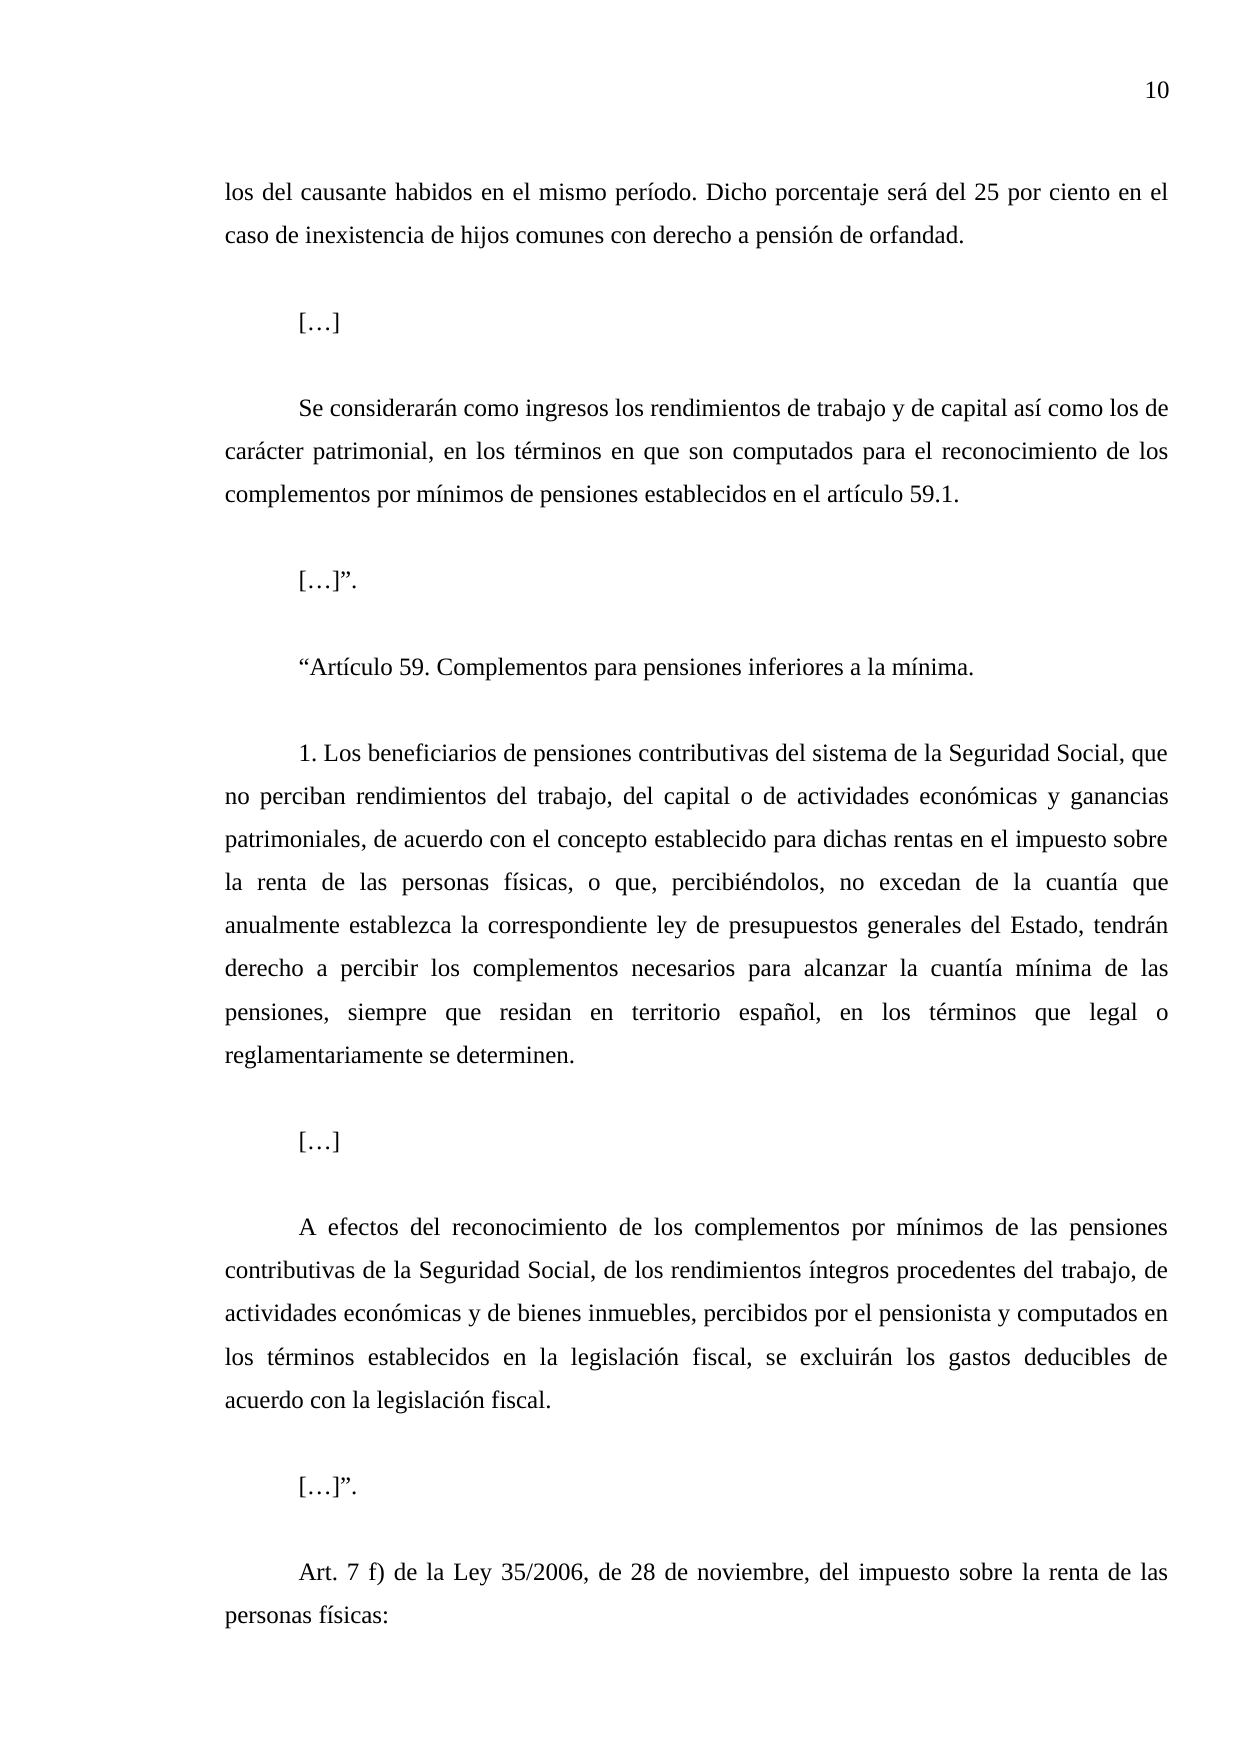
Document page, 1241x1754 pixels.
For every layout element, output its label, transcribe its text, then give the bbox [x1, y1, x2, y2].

text Art. 7 f) de la Ley 35/2006, de 28 de noviembre, del impuesto sobre la renta de las personas físicas: [224, 1557, 1169, 1629]
text 1. Los beneficiarios de pensiones contributivas del sistema de la Seguridad Social, que no perciban rendimientos del trabajo, del capital o de actividades económicas y ganancias patrimoniales, de acuerdo con el concepto establecido para dichas rentas en el impuesto sobre la renta de las personas físicas, o que, percibiéndolos, no excedan de la cuantía que anualmente establezca la correspondiente ley de presupuestos generales del Estado, tendrán derecho a percibir los complementos necesarios para alcanzar la cuantía mínima de las pensiones, siempre que residan en territorio español, en los términos que legal o reglamentariamente se determinen. [224, 738, 1169, 1068]
text […]”. [224, 1471, 1169, 1500]
text “Artículo 59. Complementos para pensiones inferiores a la mínima. [224, 652, 1169, 680]
text […] [224, 307, 1169, 335]
text […] [224, 1126, 1169, 1155]
text Se considerarán como ingresos los rendimientos de trabajo y de capital así como los de carácter patrimonial, en los términos en que son computados para el reconocimiento de los complementos por mínimos de pensiones establecidos en el artículo 59.1. [224, 393, 1169, 508]
text A efectos del reconocimiento de los complementos por mínimos de las pensiones contributivas de la Seguridad Social, de los rendimientos íntegros procedentes del trabajo, de actividades económicas y de bienes inmuebles, percibidos por el pensionista y computados en los términos establecidos en la legislación fiscal, se excluirán los gastos deducibles de acuerdo con la legislación fiscal. [224, 1212, 1169, 1413]
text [224, 177, 1169, 249]
text […]”. [224, 565, 1169, 594]
